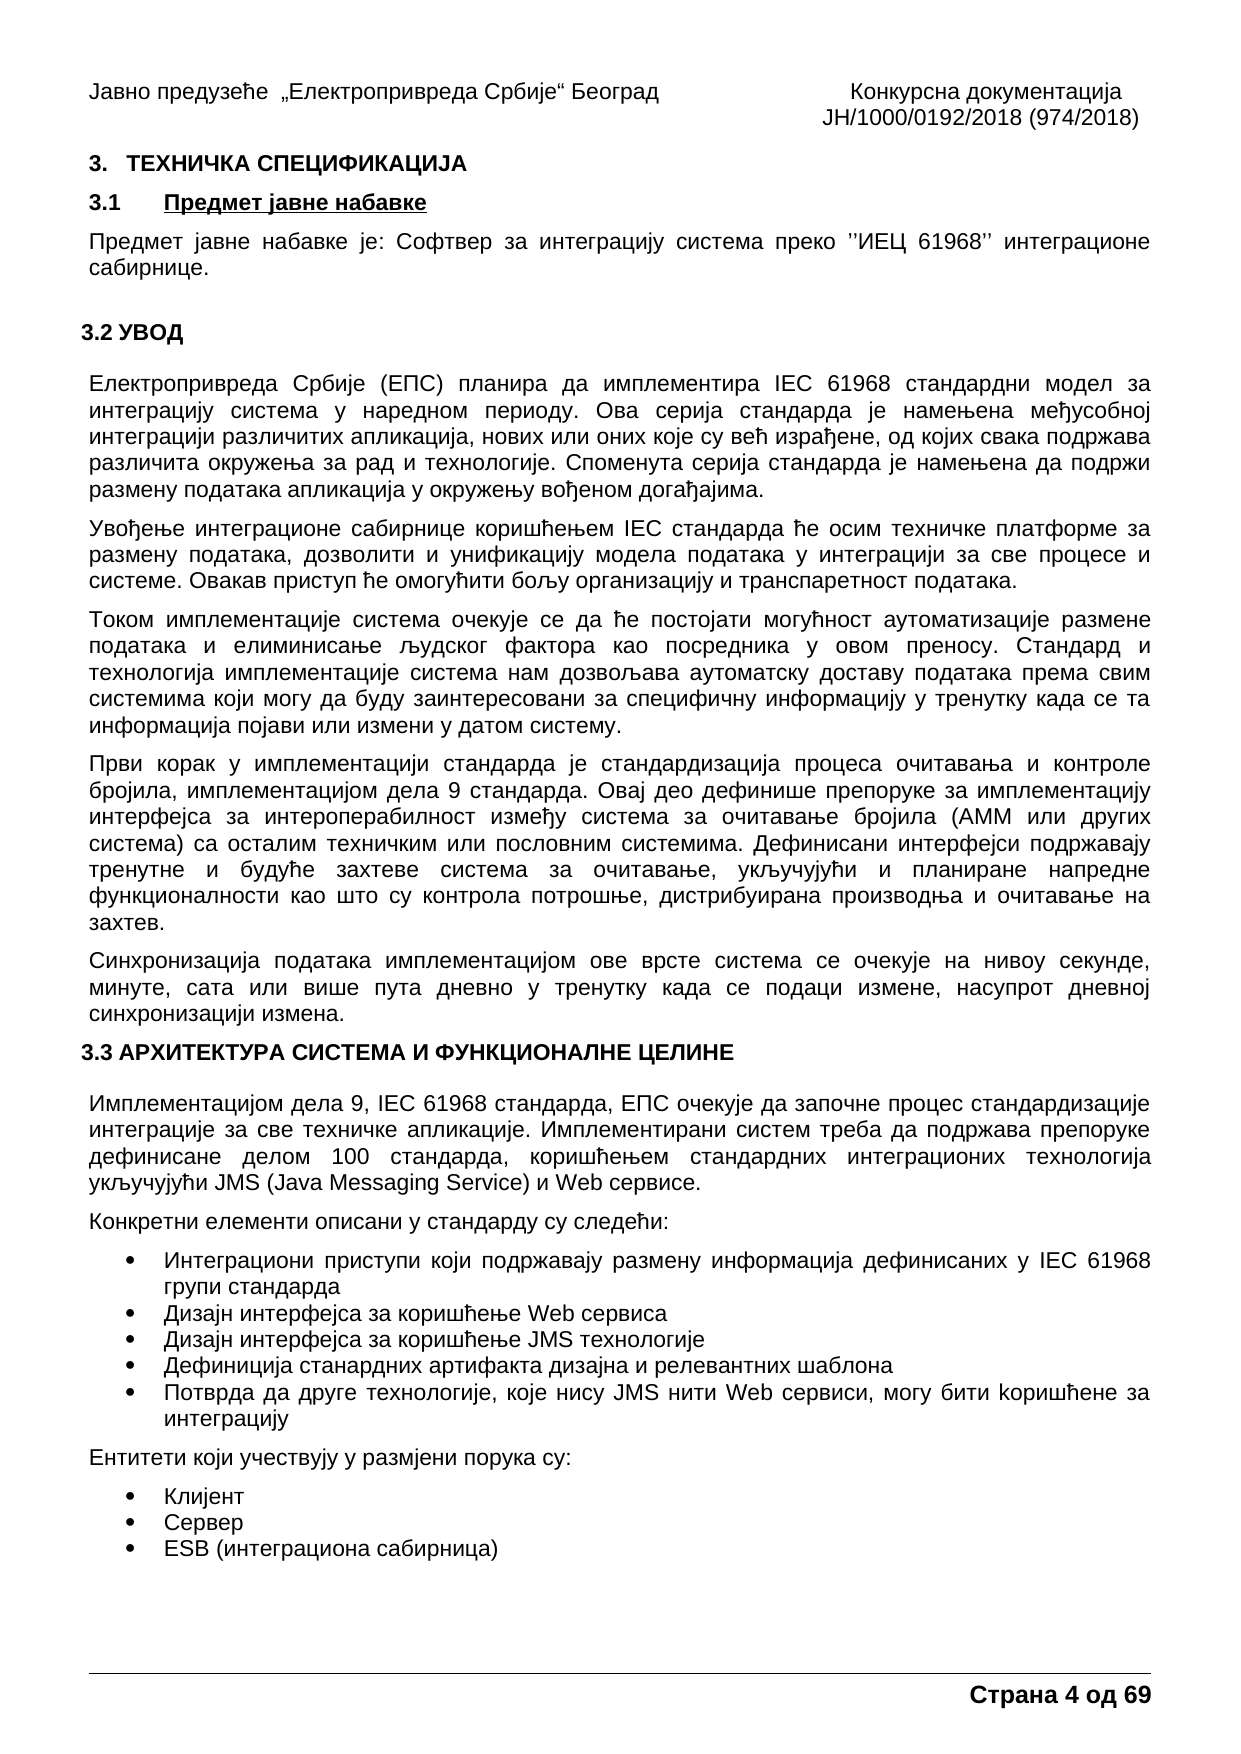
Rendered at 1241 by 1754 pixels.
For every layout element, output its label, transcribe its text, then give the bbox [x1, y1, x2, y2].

list АРХИТЕКТУРА СИСТЕМА И ФУНКЦИОНАЛНЕ ЦЕЛИНЕ [81, 1039, 1151, 1065]
subtitle ТЕХНИЧКА СПЕЦИФИКАЦИЈА [89, 150, 1151, 176]
text Имплементацијом дела 9, IEC 61968 стандарда, ЕПС очекује да започне процес стандардизације интеграције за све техничке апликације. Имплементирани систем треба да подржава препоруке дефинисане делом 100 стандарда, коришћењем стандардних интеграционих технологија укључујући ЈМS (Java Messaging Service) и Web сервисе. [89, 1090, 1151, 1195]
list Дизајн интерфејса за коришћење Web сервиса [126, 1299, 1151, 1326]
text 3.1 Предмет јавне набавке [89, 189, 1151, 215]
text Први корак у имплементацији стандарда је стандардизација процеса очитавања и контроле бројила, имплементацијом дела 9 стандарда. Овај део дефинише препоруке за имплементацију интерфејса за интероперабилност између система за очитавање бројила (АММ или других система) са осталим техничким или пословним системима. Дефинисани интерфејси подржавају тренутне и будуће захтеве система за очитавање, укључујући и планиране напредне функционалности као што су контрола потрошње, дистрибуирана производња и очитавање на захтев. [89, 750, 1151, 935]
text Предмет јавне набавке је: Софтвер за интеграцију система преко ’’ИЕЦ 61968’’ интеграционе сабирнице. [89, 228, 1151, 280]
text Током имплементације система очекује се да ће постојати могућност аутоматизације размене података и елиминисање људског фактора као посредника у овом преносу. Стандард и технологија имплементације система нам дозвољава аутоматску доставу података према свим системима који могу да буду заинтересовани за специфичну информацију у тренутку када се та информација појави или измени у датом систему. [89, 606, 1151, 738]
list Дизајн интерфејса за коришћење JMS технологије [126, 1326, 1151, 1352]
list УВОД [81, 319, 1151, 346]
text Електропривреда Србије (ЕПС) планира да имплементира IEC 61968 стандардни модел за интеграцију система у наредном периоду. Ова серија стандарда је намењена међусобној интеграцији различитих апликација, нових или оних које су већ израђене, од којих свака подржава различита окружења за рад и технологије. Споменута серија стандарда је намењена да подржи размену података апликација у окружењу вођеном догађајима. [89, 370, 1151, 502]
text Синхронизација података имплементацијом ове врсте система се очекује на нивоу секунде, минуте, сата или више пута дневно у тренутку када се подаци измене, насупрот дневној синхронизацији измена. [89, 947, 1151, 1026]
list Клијент [126, 1483, 1151, 1509]
text Ентитети који учествују у размјени порука су: [89, 1444, 1151, 1470]
text Увођење интеграционе сабирнице коришћењем IEC стандарда ће осим техничке платформе за размену података, дозволити и унификацију модела података у интеграцији за све процесе и системе. Овакав приступ ће омогућити бољу организацију и транспаретност података. [89, 514, 1151, 594]
list Сервер [126, 1509, 1151, 1535]
list Потврда да друге технологије, које нису JMS нити Web сервиси, могу бити kоришћене за интеграцију [126, 1378, 1151, 1431]
list Дефиниција станардних артифакта дизајна и релевантних шаблона [126, 1352, 1151, 1378]
text Конкретни елементи описани у стандарду су следећи: [89, 1208, 1151, 1234]
list ESB (интеграциона сабирница) [126, 1535, 1151, 1562]
list Интеграциони приступи који подржавају размену информација дефинисаних у IEC 61968 групи стандарда [126, 1247, 1151, 1299]
